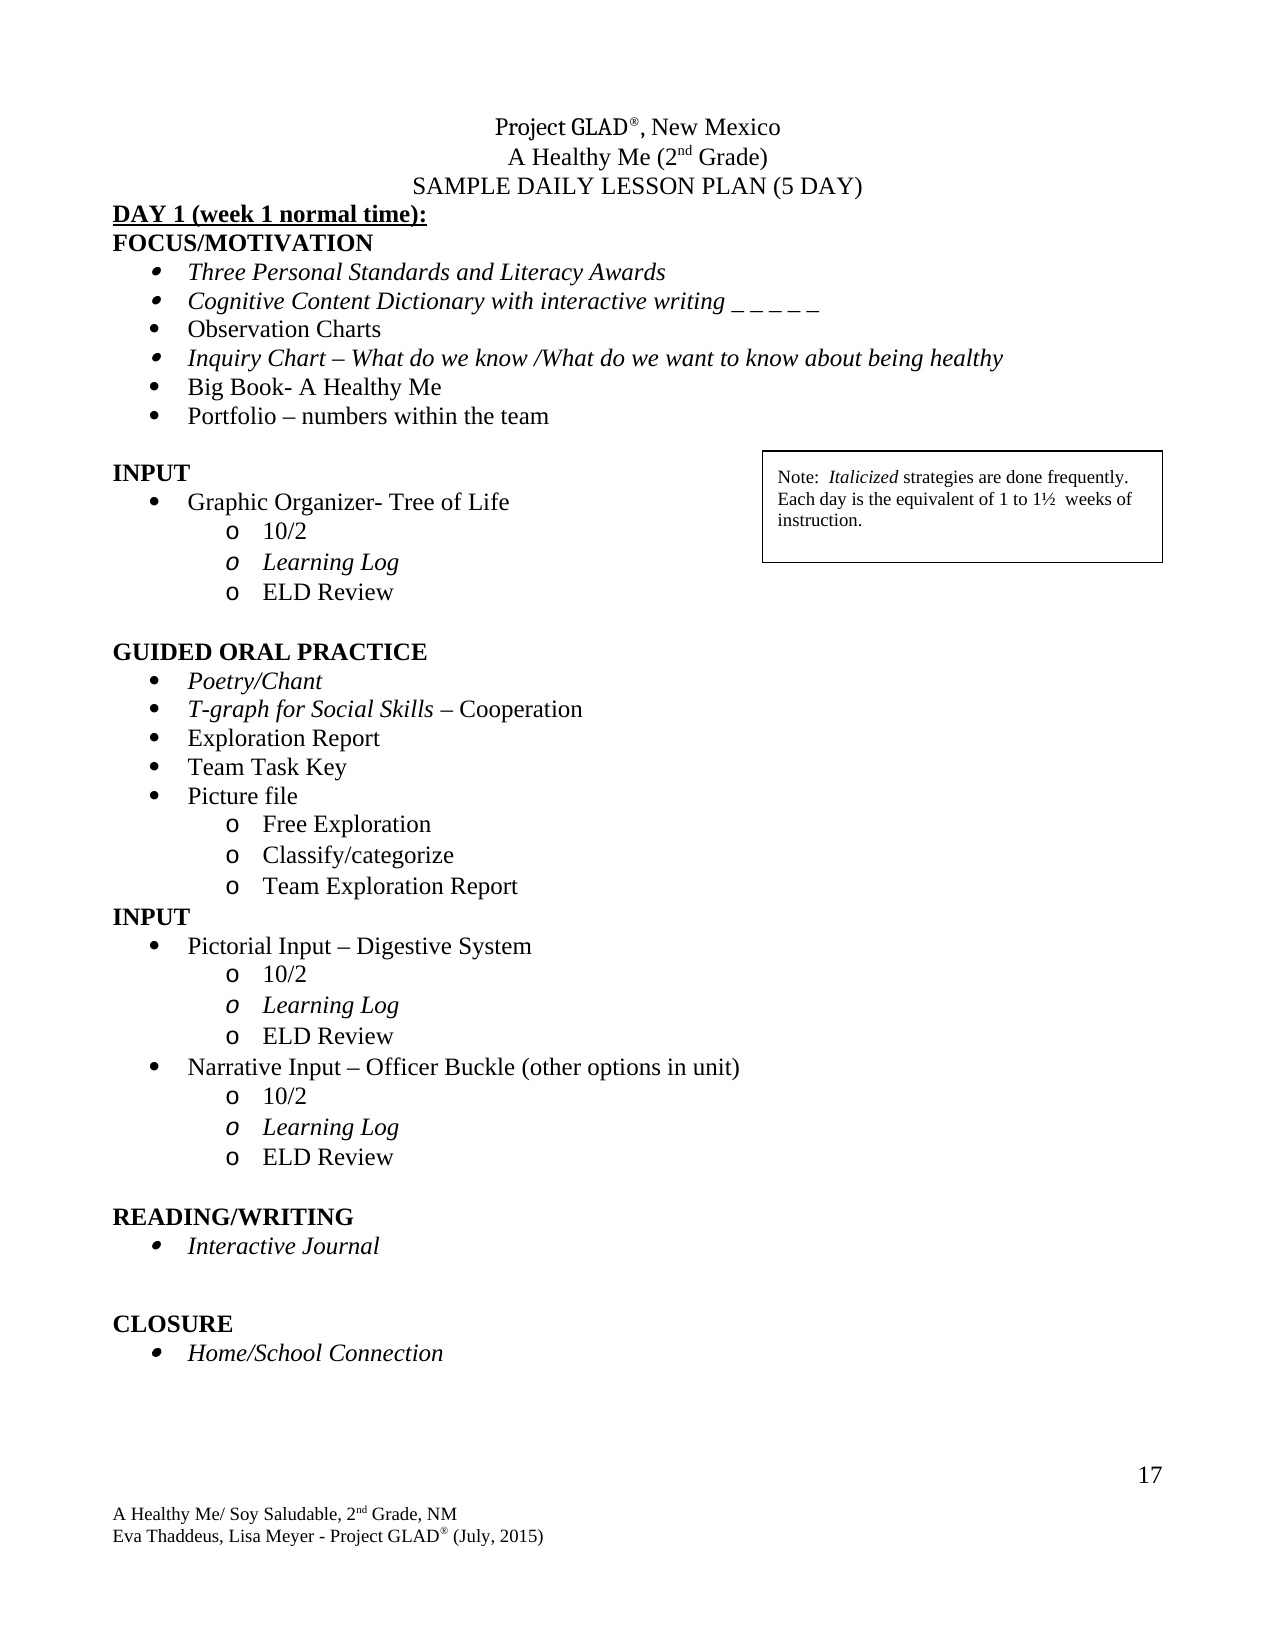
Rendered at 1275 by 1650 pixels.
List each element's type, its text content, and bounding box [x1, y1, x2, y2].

list Observation Charts [150, 314, 1162, 343]
list Interactive Journal [150, 1231, 1162, 1259]
list Picture file [150, 781, 1162, 809]
text Project GLAD®, New Mexico [112, 112, 1162, 142]
text GUIDED ORAL PRACTICE [112, 637, 1162, 666]
text INPUT [112, 458, 762, 487]
list ELD Review [225, 1142, 1162, 1173]
list Graphic Organizer- Tree of Life [763, 487, 1162, 516]
list Learning Log [225, 547, 1162, 577]
list Graphic Organizer- Tree of Life [150, 487, 762, 516]
list T-graph for Social Skills – Cooperation [150, 694, 1162, 723]
list 10/2 [225, 959, 1162, 990]
list Learning Log [225, 990, 1162, 1021]
text INPUT [112, 902, 1162, 931]
list ELD Review [225, 1021, 1162, 1052]
text READING/WRITING [112, 1202, 1162, 1231]
list Learning Log [225, 1112, 1162, 1142]
list Exploration Report [150, 723, 1162, 752]
list ELD Review [225, 577, 1162, 608]
list Team Exploration Report [225, 871, 1162, 902]
list 10/2 [225, 516, 762, 547]
text A Healthy Me (2nd Grade) [112, 142, 1162, 171]
list Cognitive Content Dictionary with interactive writing _ _ _ _ _ [150, 286, 1162, 314]
text INPUT [763, 458, 1162, 487]
list Three Personal Standards and Literacy Awards [150, 257, 1162, 286]
list Classify/categorize [225, 840, 1162, 871]
text CLOSURE [112, 1309, 1162, 1338]
list 10/2 [763, 516, 1162, 547]
list Portfolio – numbers within the team [150, 401, 1162, 429]
list 10/2 [225, 1081, 1162, 1112]
list Free Exploration [225, 809, 1162, 840]
list Pictorial Input – Digestive System [150, 931, 1162, 959]
list Narrative Input – Officer Buckle (other options in unit) [150, 1052, 1162, 1081]
list Home/School Connection [150, 1338, 1162, 1367]
list Poetry/Chant [150, 666, 1162, 694]
list Inquiry Chart – What do we know /What do we want to know about being healthy [150, 343, 1162, 372]
text SAMPLE DAILY LESSON PLAN (5 DAY) [112, 171, 1162, 199]
text DAY 1 (week 1 normal time): [112, 199, 1162, 228]
text FOCUS/MOTIVATION [112, 228, 1162, 257]
list Team Task Key [150, 752, 1162, 781]
list Big Book- A Healthy Me [150, 372, 1162, 401]
